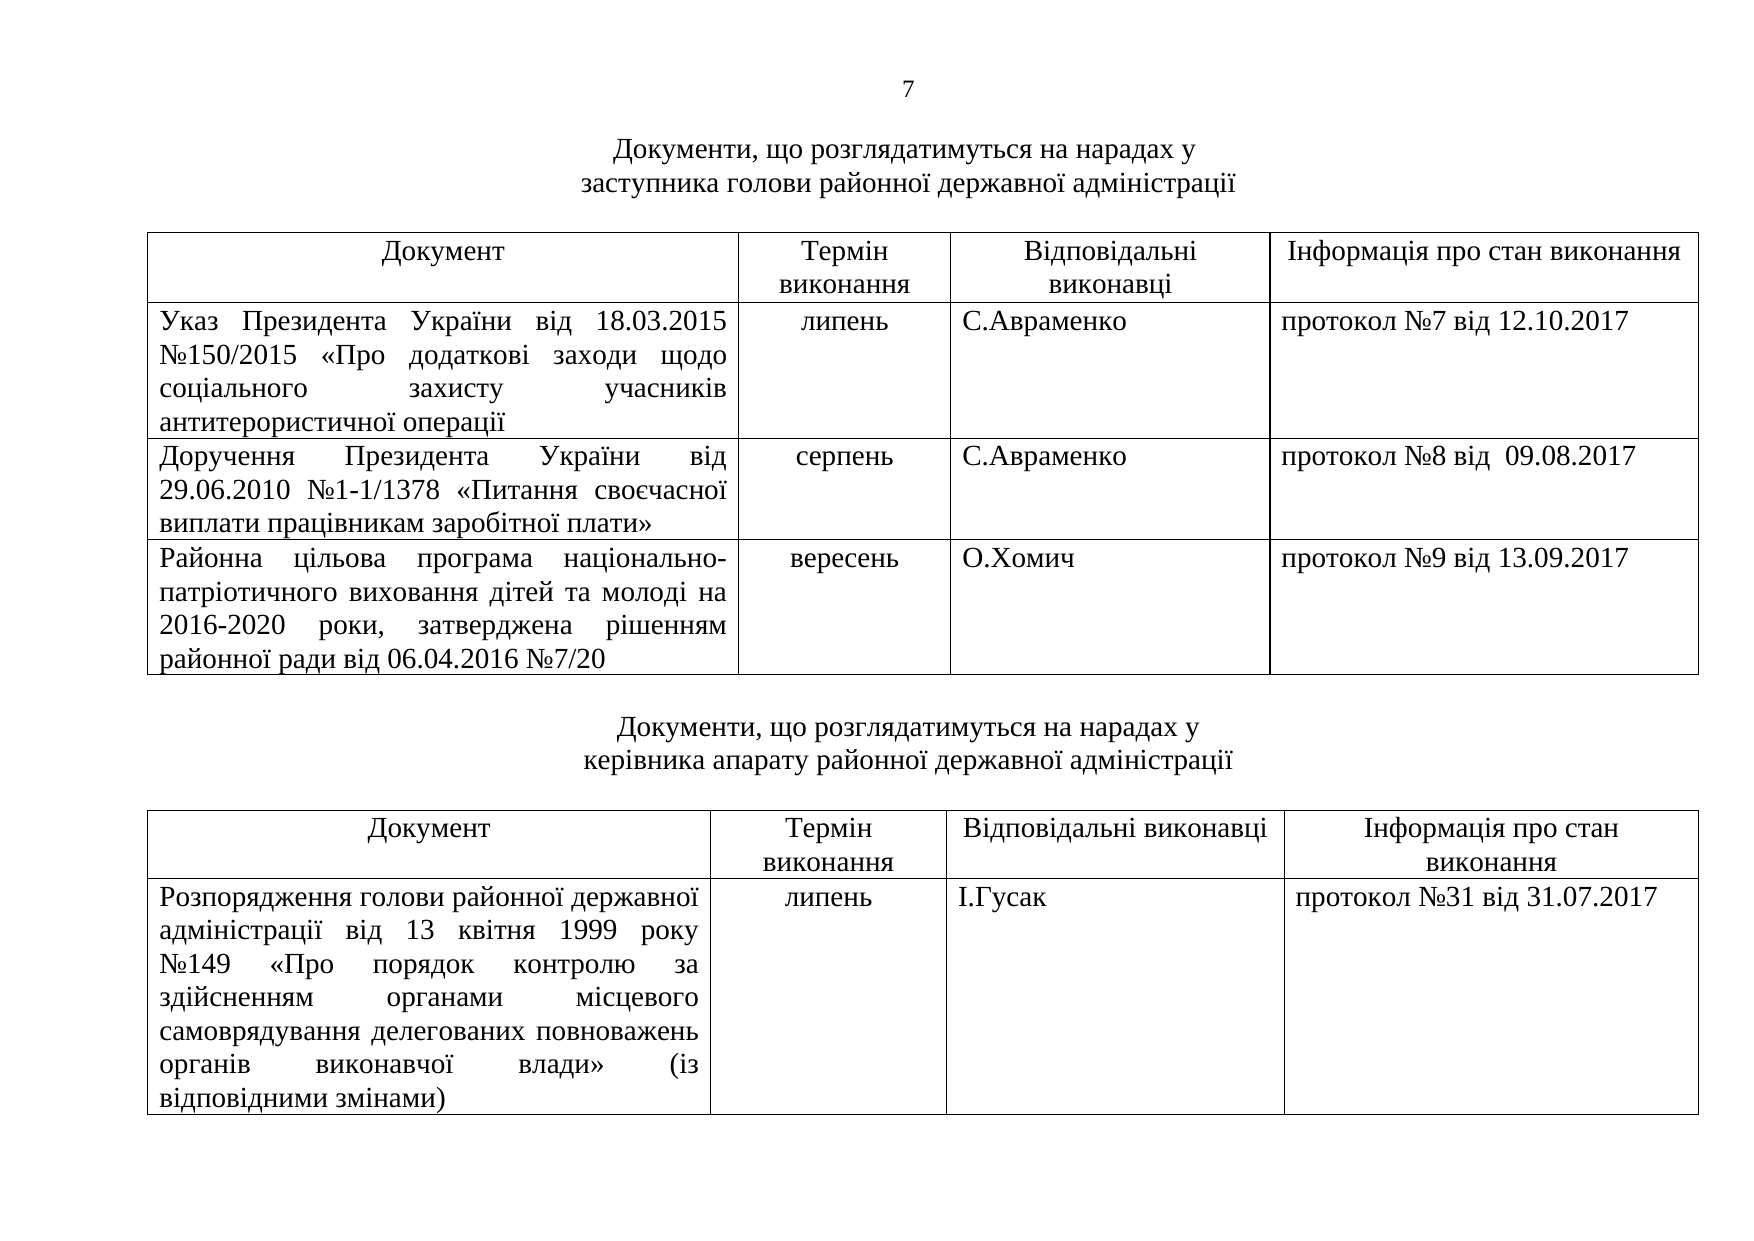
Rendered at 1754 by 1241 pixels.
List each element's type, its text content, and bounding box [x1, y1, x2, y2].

table_cell Указ Президента України від 18.03.2015 №150/2015 «Про додаткові заходи щодо соціального захисту учасників антитерористичної операції [148, 303, 738, 437]
text керівника апарату районної державної адміністрації [148, 742, 1668, 776]
table_cell протокол №7 від 12.10.2017 [1271, 303, 1698, 437]
table_cell І.Гусак [947, 879, 1284, 1113]
table_cell С.Авраменко [951, 439, 1269, 539]
table_cell протокол №31 від 31.07.2017 [1285, 879, 1698, 1113]
table_header Інформація про стан виконання [1285, 811, 1698, 878]
table_cell липень [739, 303, 950, 437]
table_cell протокол №9 від 13.09.2017 [1271, 540, 1698, 674]
table_cell липень [711, 879, 946, 1113]
table_cell О.Хомич [951, 540, 1269, 674]
table_header Документ [148, 811, 710, 878]
text Документи, що розглядатимуться на нарадах у заступника голови районної державної адміністрації [148, 131, 1668, 198]
table_header Документ [148, 233, 738, 302]
table_header Термін виконання [739, 233, 950, 302]
table_cell С.Авраменко [951, 303, 1269, 437]
table_header Термін виконання [711, 811, 946, 878]
table_cell протокол №8 від 09.08.2017 [1271, 439, 1698, 539]
text Документи, що розглядатимуться на нарадах у [148, 709, 1668, 742]
table_cell вересень [739, 540, 950, 674]
table_header Відповідальні виконавці [947, 811, 1284, 878]
table_cell Доручення Президента України від 29.06.2010 №1-1/1378 «Питання своєчасної виплати працівникам заробітної плати» [148, 439, 738, 539]
table_cell Районна цільова програма національно-патріотичного виховання дітей та молоді на 2016-2020 роки, затверджена рішенням районної ради від 06.04.2016 №7/20 [148, 540, 738, 674]
table_cell Розпорядження голови районної державної адміністрації від 13 квітня 1999 року №149 «Про порядок контролю за здійсненням органами місцевого самоврядування делегованих повноважень органів виконавчої влади» (із відповідними змінами) [148, 879, 710, 1113]
table_header Інформація про стан виконання [1271, 233, 1698, 302]
table_header Відповідальні виконавці [951, 233, 1269, 302]
table_cell серпень [739, 439, 950, 539]
